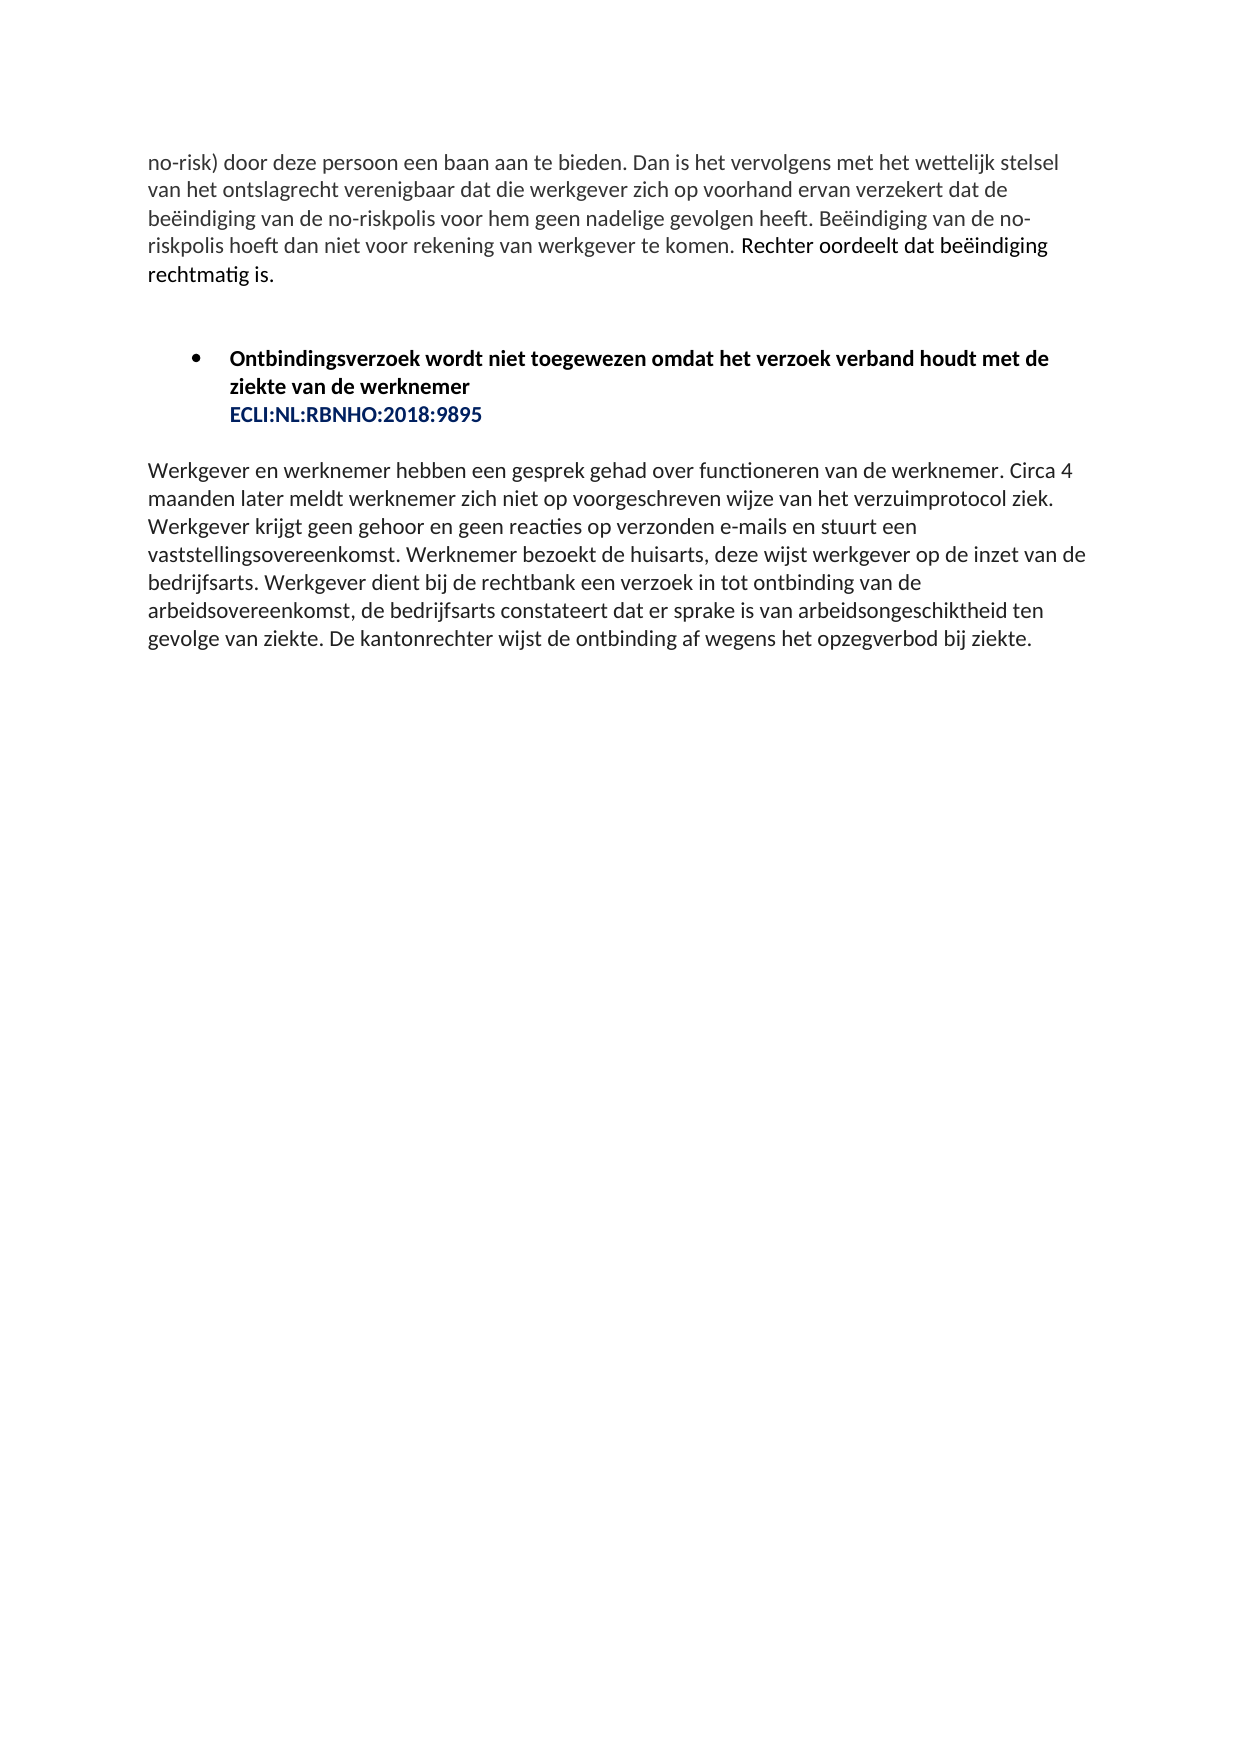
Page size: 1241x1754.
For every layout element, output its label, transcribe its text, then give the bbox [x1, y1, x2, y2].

list Ontbindingsverzoek wordt niet toegewezen omdat het verzoek verband houdt met de ziekte van de werknemer [192, 344, 1093, 400]
text Werkgever en werknemer hebben een gesprek gehad over functioneren van de werknemer. Circa 4 maanden later meldt werknemer zich niet op voorgeschreven wijze van het verzuimprotocol ziek. Werkgever krijgt geen gehoor en geen reacties op verzonden e-mails en stuurt een vaststellingsovereenkomst. Werknemer bezoekt de huisarts, deze wijst werkgever op de inzet van de bedrijfsarts. Werkgever dient bij de rechtbank een verzoek in tot ontbinding van de arbeidsovereenkomst, de bedrijfsarts constateert dat er sprake is van arbeidsongeschiktheid ten gevolge van ziekte. De kantonrechter wijst de ontbinding af wegens het opzegverbod bij ziekte. [148, 456, 1093, 680]
list ECLI:NL:RBNHO:2018:9895 [223, 400, 1093, 428]
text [148, 148, 1093, 288]
